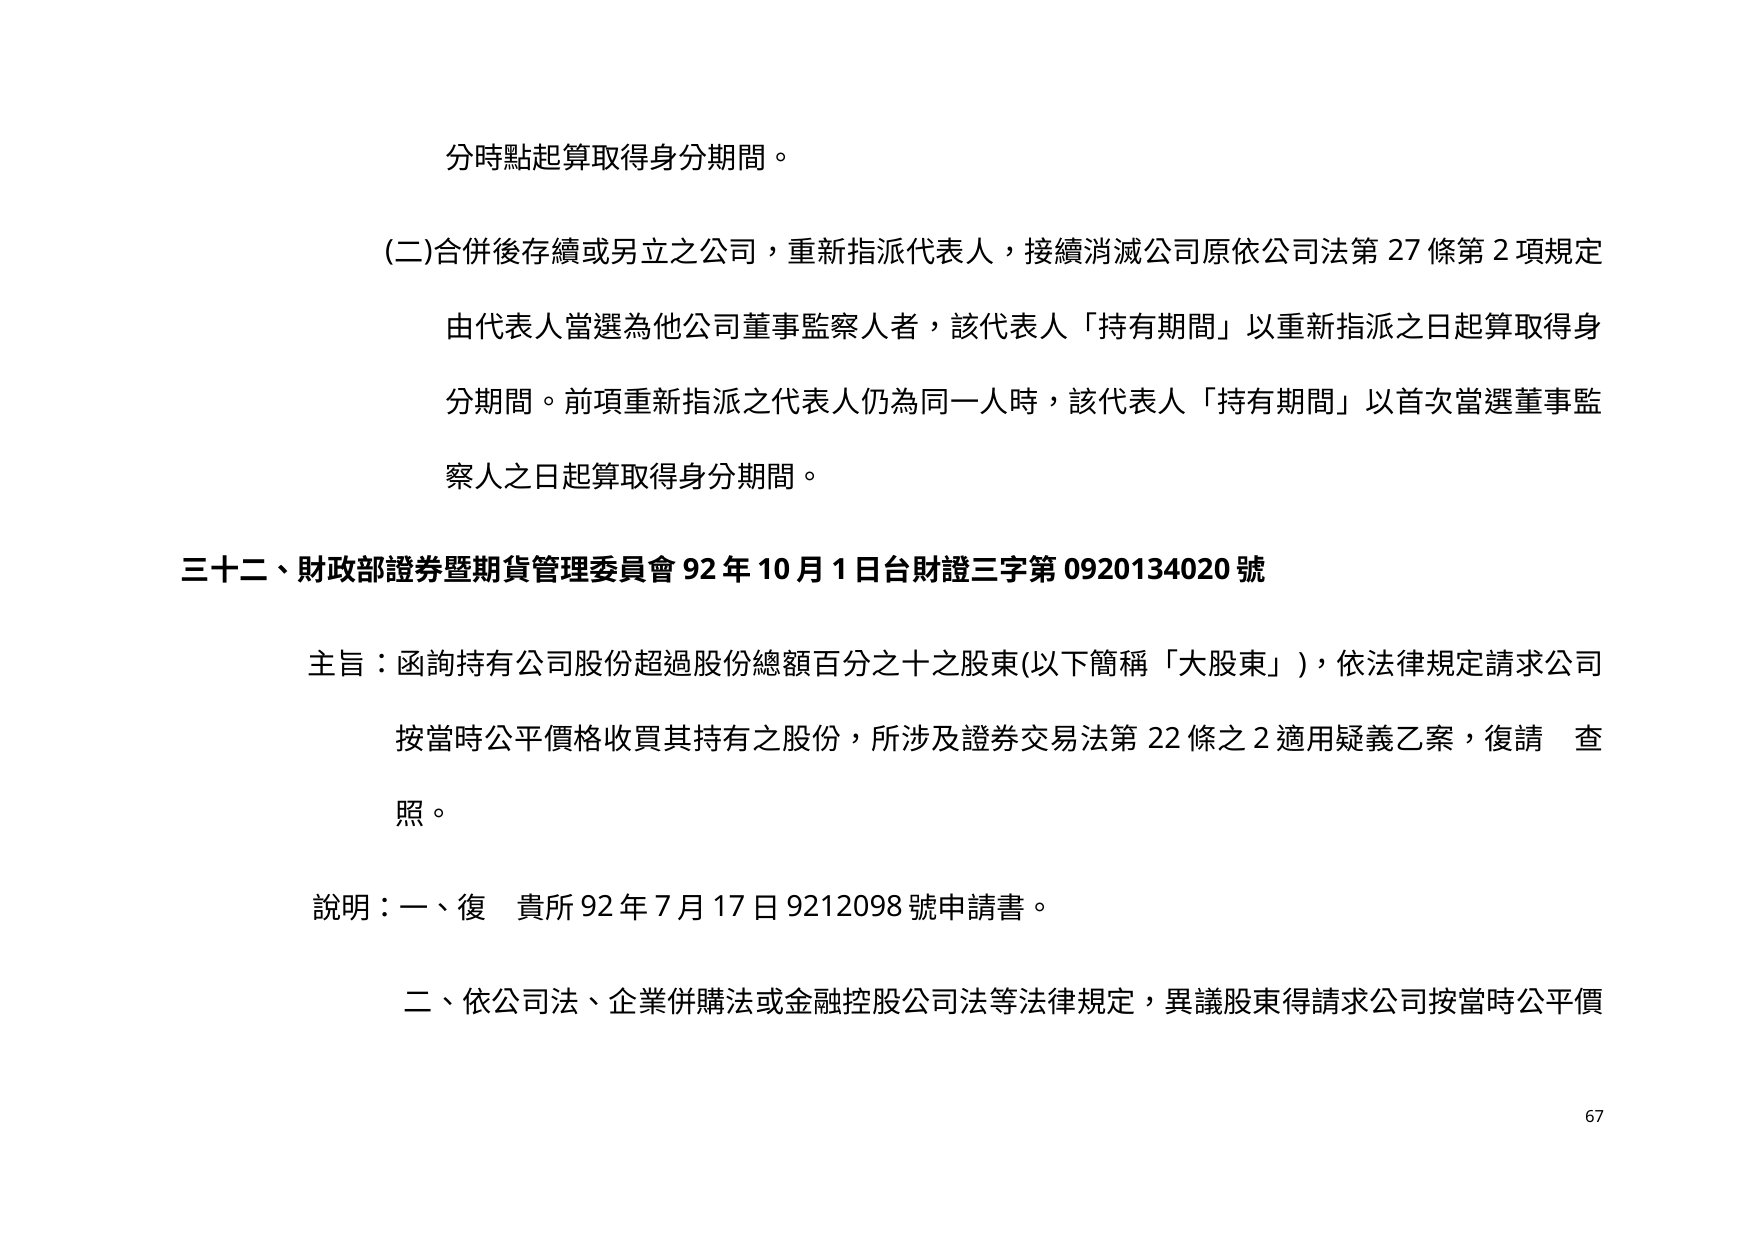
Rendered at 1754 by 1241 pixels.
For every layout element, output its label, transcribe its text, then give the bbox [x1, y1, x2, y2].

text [404, 962, 1604, 1037]
list 財政部證券暨期貨管理委員會台財證三字第0920134020號 [181, 531, 1604, 606]
text 說明：一、復 貴所9212098號申請書。 [312, 868, 1604, 943]
text (二)合併後存續或另立之公司，重新指派代表人，接續消滅公司原依公司法第27條第2項規定由代表人當選為他公司董事監察人者，該代表人「持有期間」以重新指派之日起算取得身分期間。前項重新指派之代表人仍為同一人時，該代表人「持有期間」以首次當選董事監察人之日起算取得身分期間。 [385, 212, 1604, 512]
text 主旨：函詢持有公司股份超過股份總額百分之十之股東(以下簡稱「大股東」)，依法律規定請求公司按當時公平價格收買其持有之股份，所涉及證券交易法第22條之2適用疑義乙案，復請 查照。 [307, 624, 1604, 849]
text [385, 118, 1604, 193]
